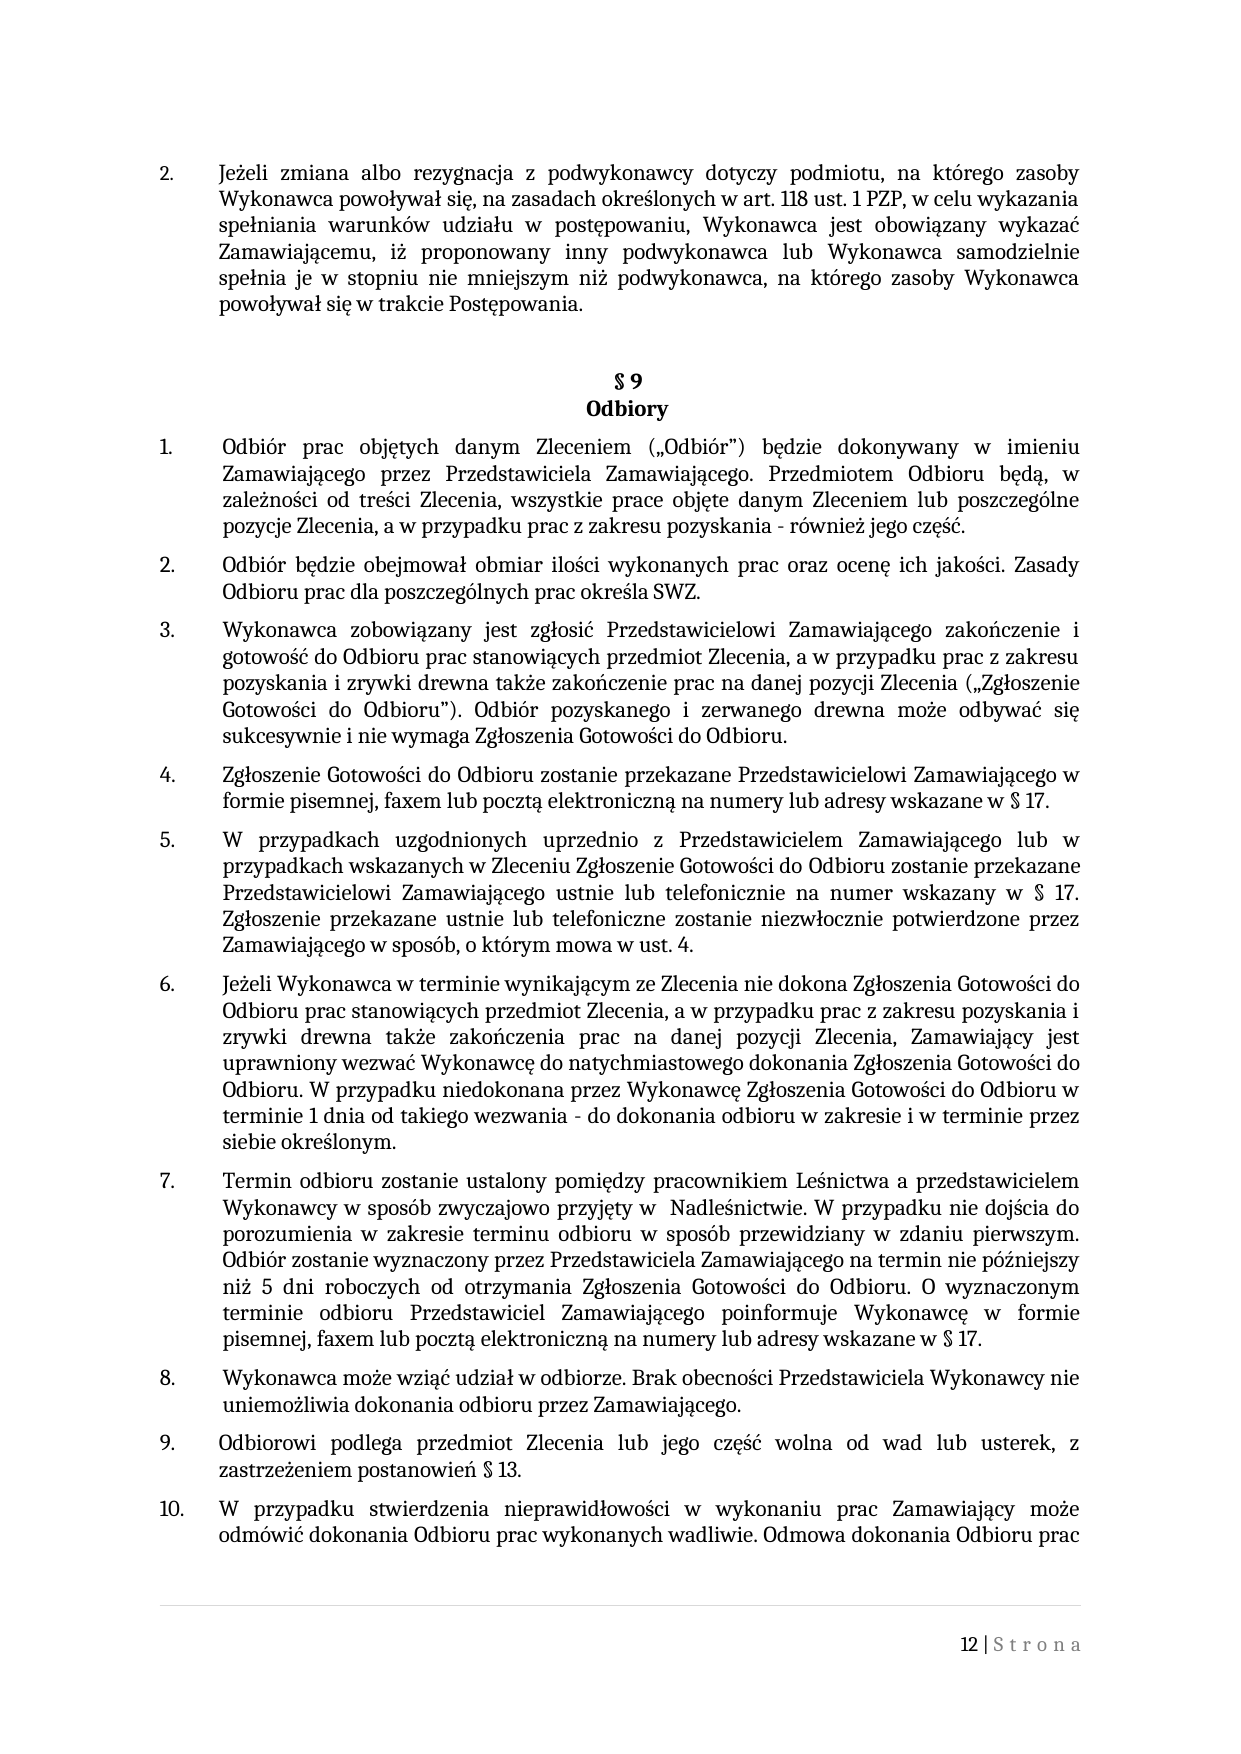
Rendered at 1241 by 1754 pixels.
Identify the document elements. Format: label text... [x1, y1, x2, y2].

list Odbiór będzie obejmował obmiar ilości wykonanych prac oraz ocenę ich jakości. Zasady Odbioru prac dla poszczególnych prac określa SWZ. [159, 552, 1081, 605]
list Zgłoszenie Gotowości do Odbioru zostanie przekazane Przedstawicielowi Zamawiającego w formie pisemnej, faxem lub pocztą elektroniczną na numery lub adresy wskazane w § 17. [159, 762, 1081, 814]
list Wykonawca zobowiązany jest zgłosić Przedstawicielowi Zamawiającego zakończenie i gotowość do Odbioru prac stanowiących przedmiot Zlecenia, a w przypadku prac z zakresu pozyskania i zrywki drewna także zakończenie prac na danej pozycji Zlecenia („Zgłoszenie Gotowości do Odbioru”). Odbiór pozyskanego i zerwanego drewna może odbywać się sukcesywnie i nie wymaga Zgłoszenia Gotowości do Odbioru. [159, 617, 1081, 749]
list Jeżeli zmiana albo rezygnacja z podwykonawcy dotyczy podmiotu, na którego zasoby Wykonawca powoływał się, na zasadach określonych w art. 118 ust. 1 PZP, w celu wykazania spełniania warunków udziału w postępowaniu, Wykonawca jest obowiązany wykazać Zamawiającemu, iż proponowany inny podwykonawca lub Wykonawca samodzielnie spełnia je w stopniu nie mniejszym niż podwykonawca, na którego zasoby Wykonawca powoływał się w trakcie Postępowania. [159, 159, 1081, 318]
list Wykonawca może wziąć udział w odbiorze. Brak obecności Przedstawiciela Wykonawcy nie uniemożliwia dokonania odbioru przez Zamawiającego. [159, 1365, 1081, 1418]
list Termin odbioru zostanie ustalony pomiędzy pracownikiem Leśnictwa a przedstawicielem Wykonawcy w sposób zwyczajowo przyjęty w Nadleśnictwie. W przypadku nie dojścia do porozumienia w zakresie terminu odbioru w sposób przewidziany w zdaniu pierwszym. Odbiór zostanie wyznaczony przez Przedstawiciela Zamawiającego na termin nie późniejszy niż 5 dni roboczych od otrzymania Zgłoszenia Gotowości do Odbioru. O wyznaczonym terminie odbioru Przedstawiciel Zamawiającego poinformuje Wykonawcę w formie pisemnej, faxem lub pocztą elektroniczną na numery lub adresy wskazane w § 17. [159, 1168, 1081, 1352]
list W przypadkach uzgodnionych uprzednio z Przedstawicielem Zamawiającego lub w przypadkach wskazanych w Zleceniu Zgłoszenie Gotowości do Odbioru zostanie przekazane Przedstawicielowi Zamawiającego ustnie lub telefonicznie na numer wskazany w § 17. Zgłoszenie przekazane ustnie lub telefoniczne zostanie niezwłocznie potwierdzone przez Zamawiającego w sposób, o którym mowa w ust. 4. [159, 827, 1081, 958]
list Odbiorowi podlega przedmiot Zlecenia lub jego część wolna od wad lub usterek, z zastrzeżeniem postanowień § 13. [159, 1430, 1081, 1483]
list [159, 1495, 1081, 1548]
text § 9 Odbiory [174, 369, 1081, 422]
list Jeżeli Wykonawca w terminie wynikającym ze Zlecenia nie dokona Zgłoszenia Gotowości do Odbioru prac stanowiących przedmiot Zlecenia, a w przypadku prac z zakresu pozyskania i zrywki drewna także zakończenia prac na danej pozycji Zlecenia, Zamawiający jest uprawniony wezwać Wykonawcę do natychmiastowego dokonania Zgłoszenia Gotowości do Odbioru. W przypadku niedokonana przez Wykonawcę Zgłoszenia Gotowości do Odbioru w terminie 1 dnia od takiego wezwania - do dokonania odbioru w zakresie i w terminie przez siebie określonym. [159, 971, 1081, 1156]
list Odbiór prac objętych danym Zleceniem („Odbiór”) będzie dokonywany w imieniu Zamawiającego przez Przedstawiciela Zamawiającego. Przedmiotem Odbioru będą, w zależności od treści Zlecenia, wszystkie prace objęte danym Zleceniem lub poszczególne pozycje Zlecenia, a w przypadku prac z zakresu pozyskania - również jego część. [159, 434, 1081, 539]
